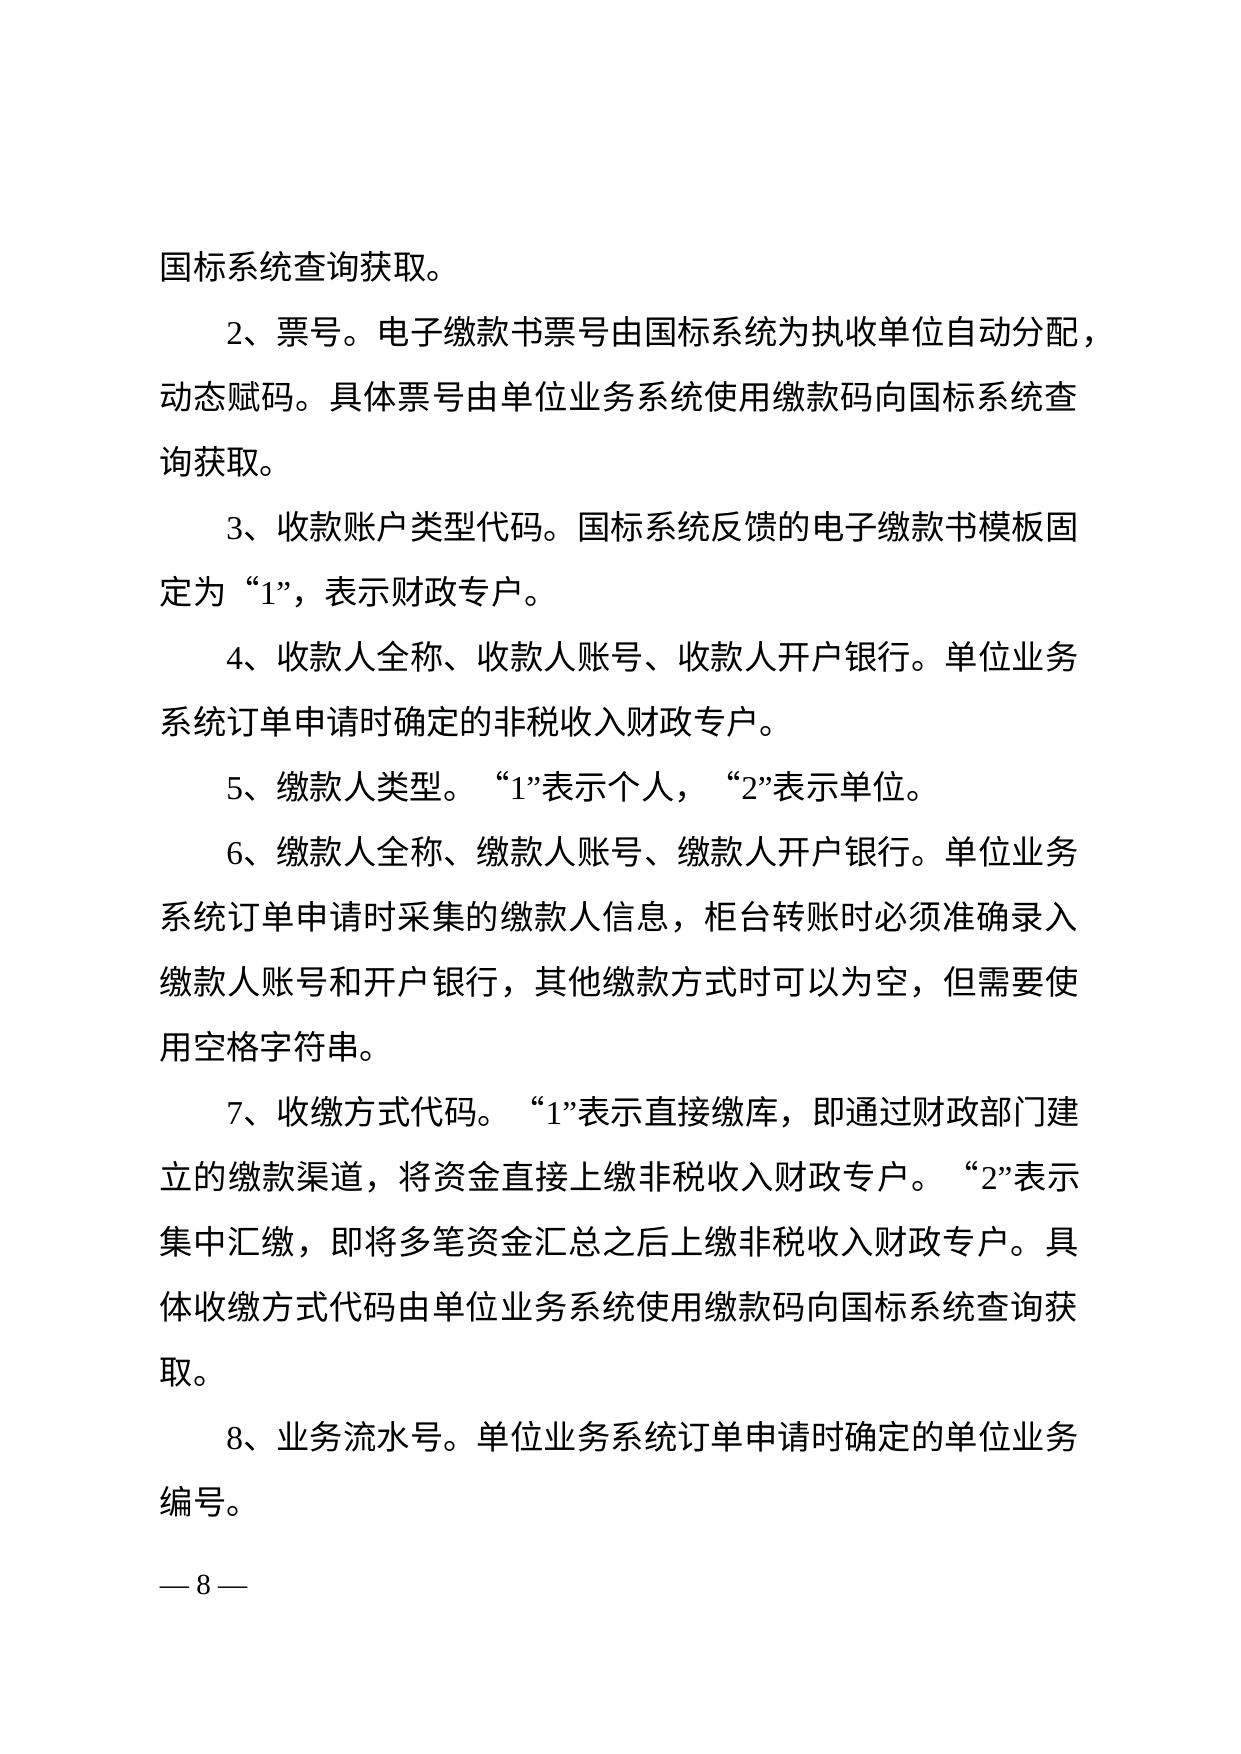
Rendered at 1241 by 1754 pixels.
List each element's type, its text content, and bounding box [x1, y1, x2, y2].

text 4、收款人全称、收款人账号、收款人开户银行。单位业务系统订单申请时确定的非税收入财政专户。 [159, 623, 1081, 753]
text 8、业务流水号。单位业务系统订单申请时确定的单位业务编号。 [159, 1403, 1081, 1533]
text 7、收缴方式代码。“1”表示直接缴库，即通过财政部门建立的缴款渠道，将资金直接上缴非税收入财政专户。“2”表示集中汇缴，即将多笔资金汇总之后上缴非税收入财政专户。具体收缴方式代码由单位业务系统使用缴款码向国标系统查询获取。 [159, 1078, 1081, 1403]
text 3、收款账户类型代码。国标系统反馈的电子缴款书模板固定为“1”，表示财政专户。 [159, 493, 1081, 623]
text 5、缴款人类型。“1”表示个人，“2”表示单位。 [159, 753, 1081, 818]
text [159, 233, 1081, 298]
text 2、票号。电子缴款书票号由国标系统为执收单位自动分配，动态赋码。具体票号由单位业务系统使用缴款码向国标系统查询获取。 [159, 298, 1081, 493]
text 6、缴款人全称、缴款人账号、缴款人开户银行。单位业务系统订单申请时采集的缴款人信息，柜台转账时必须准确录入缴款人账号和开户银行，其他缴款方式时可以为空，但需要使用空格字符串。 [159, 818, 1081, 1078]
